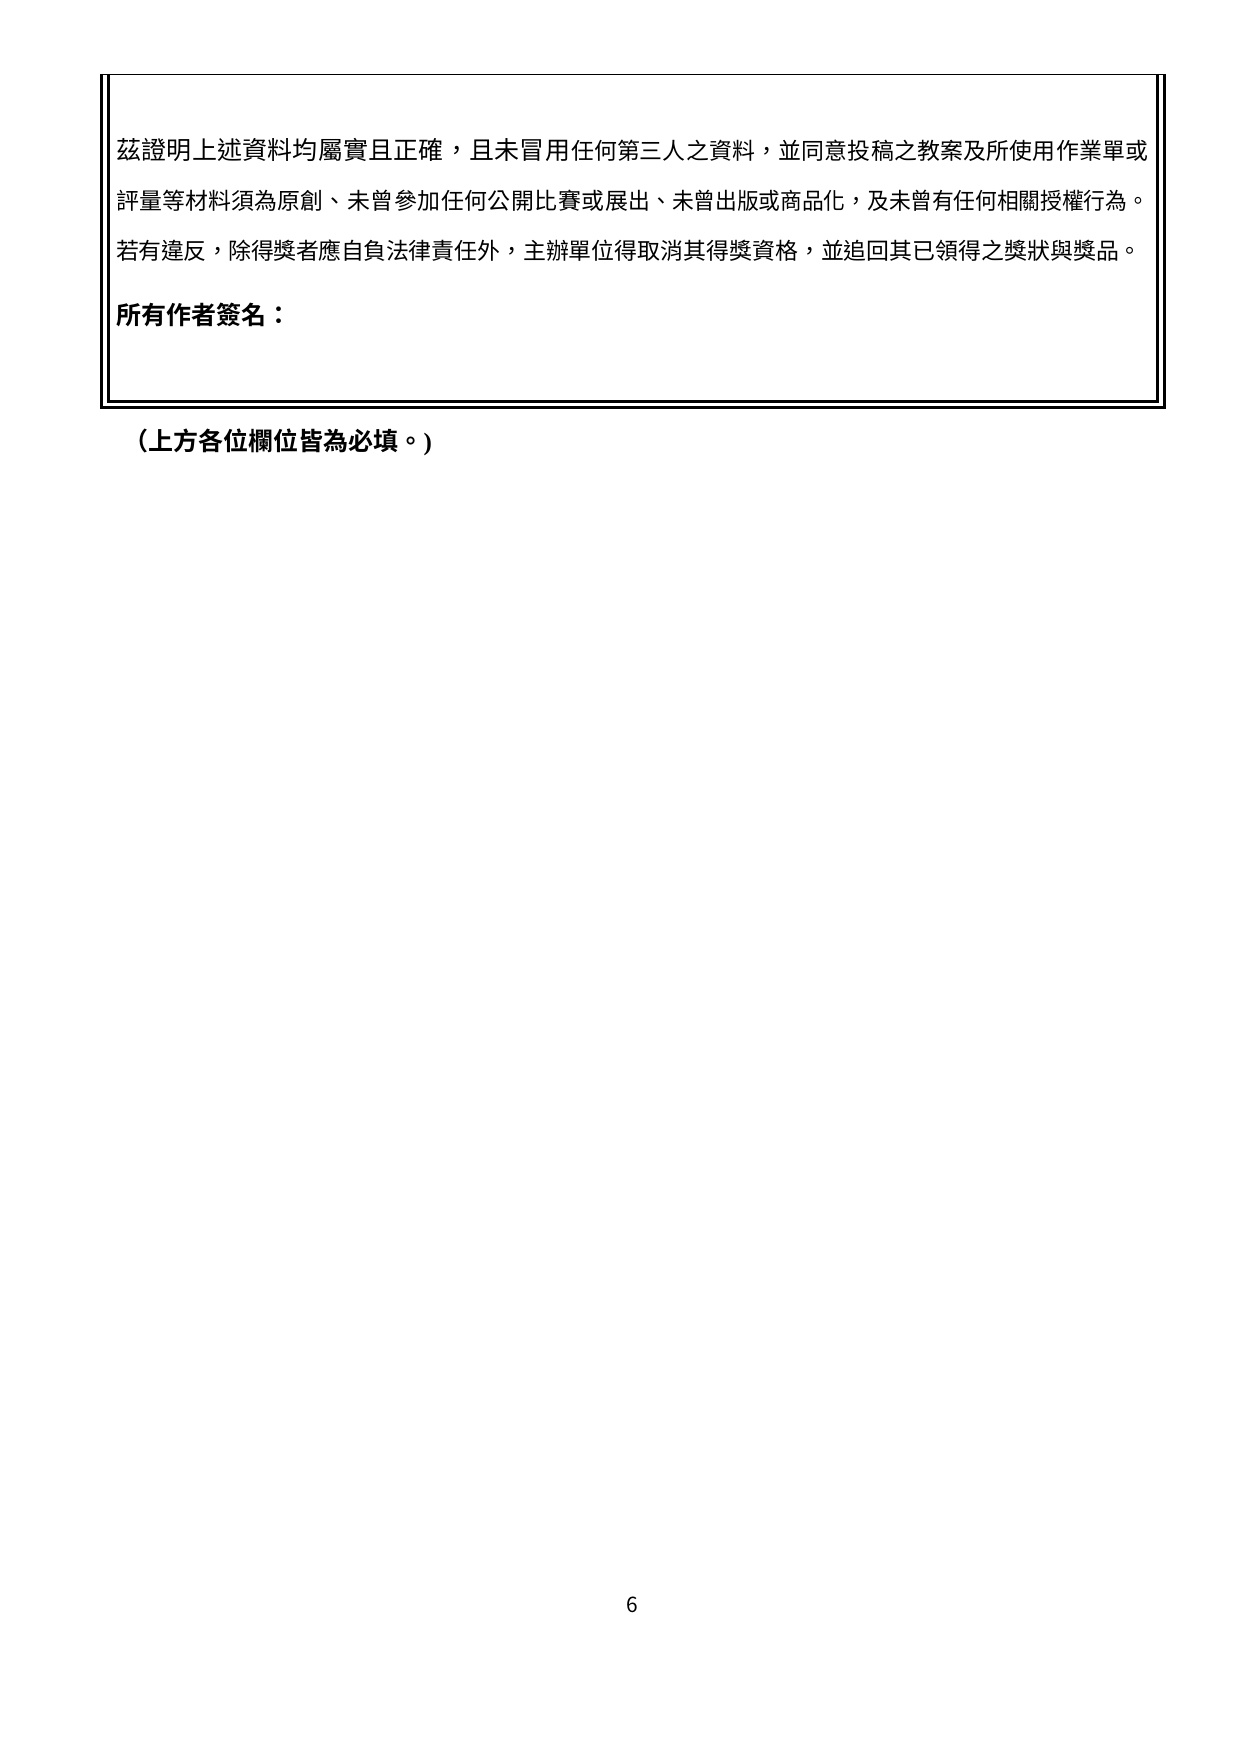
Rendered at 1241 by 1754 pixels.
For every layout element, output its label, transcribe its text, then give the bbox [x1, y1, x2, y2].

table_cell 茲證明上述資料均屬實且正確，且未冒用任何第三人之資料，並同意投稿之教案及所使用作業單或評量等材料須為原創、未曾參加任何公開比賽或展出、未曾出版或商品化，及未曾有任何相關授權行為。若有違反，除得獎者應自負法律責任外，主辦單位得取消其得獎資格，並追回其已領得之獎狀與獎品。 所有作者簽名： [110, 75, 1156, 400]
text （上方各位欄位皆為必填。) [123, 422, 1134, 458]
